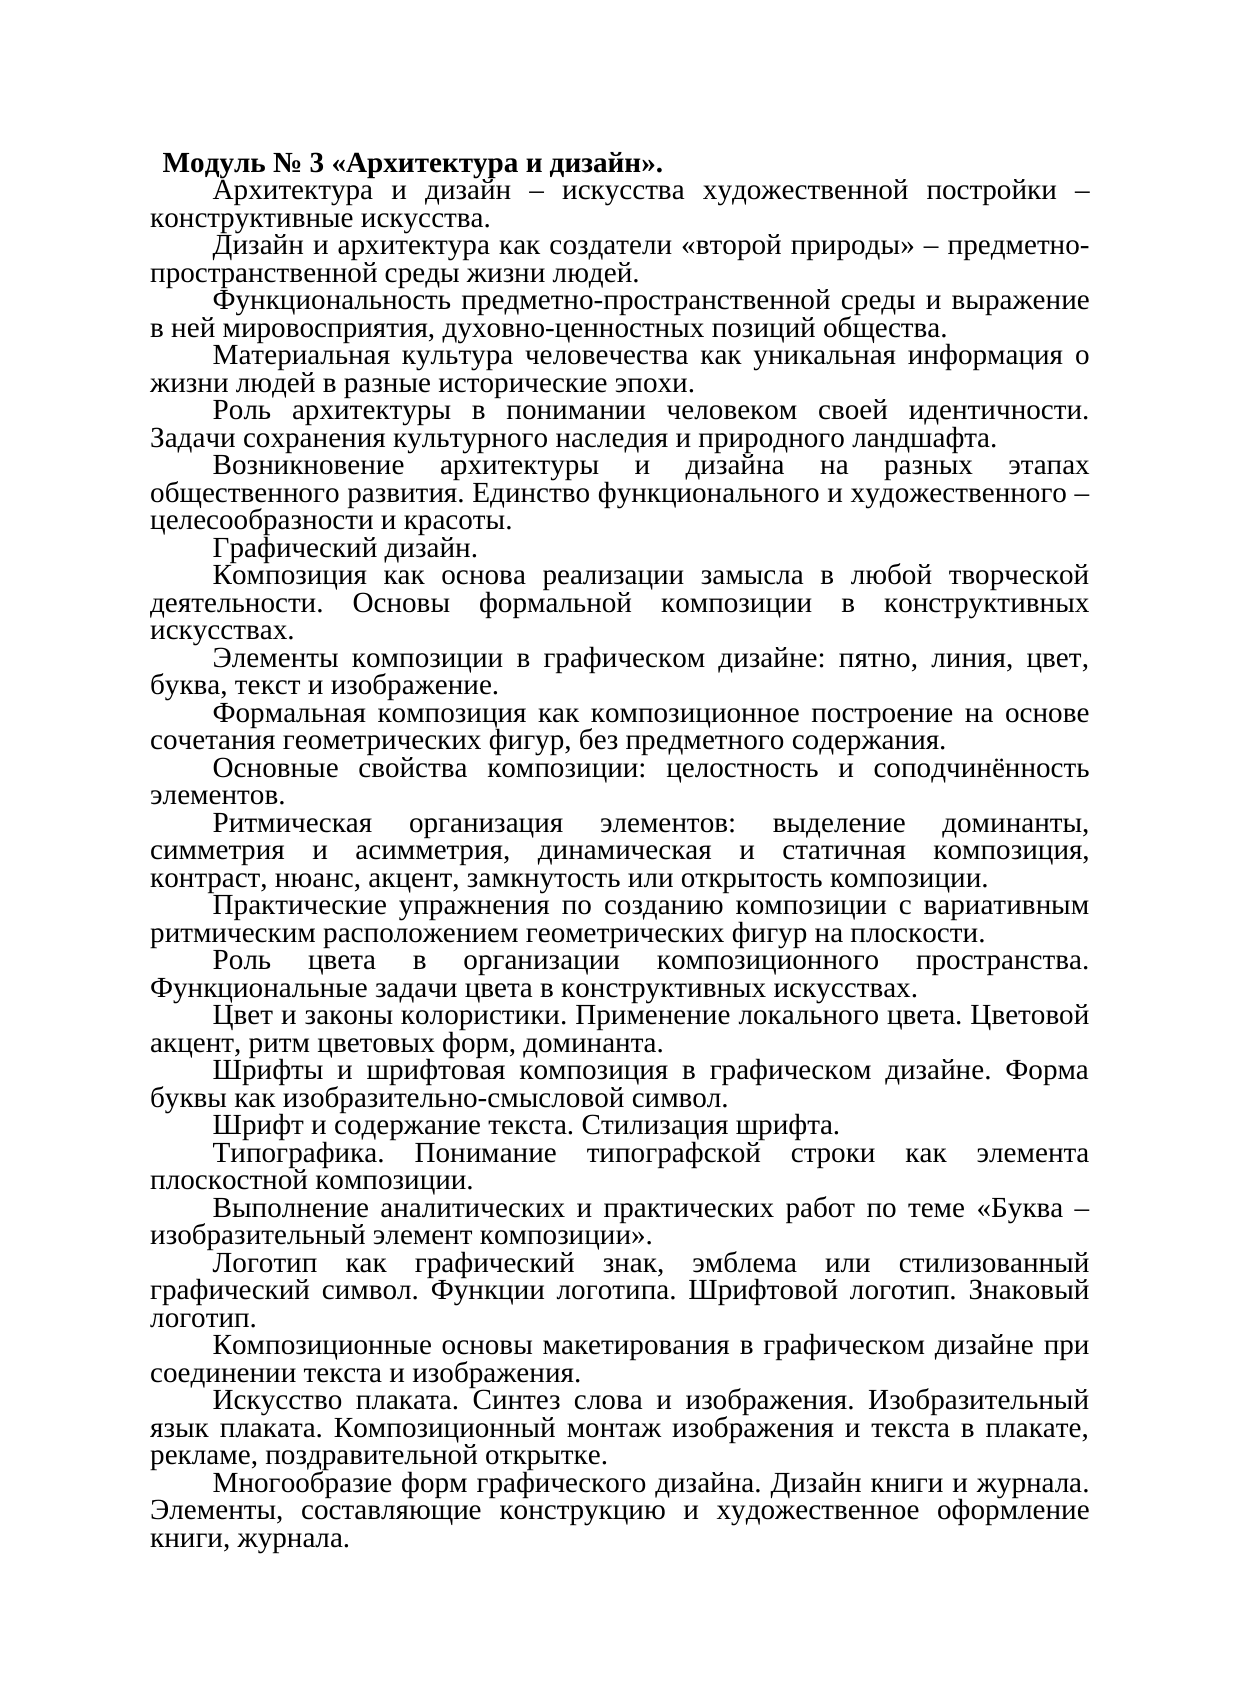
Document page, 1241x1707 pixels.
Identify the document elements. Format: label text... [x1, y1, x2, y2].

text Композиция как основа реализации замысла в любой творческой деятельности. Основы формальной композиции в конструктивных искусствах. [150, 562, 1090, 645]
text Основные свойства композиции: целостность и соподчинённость элементов. [150, 755, 1090, 810]
text Материальная культура человечества как уникальная информация о жизни людей в разные исторические эпохи. [150, 342, 1090, 397]
text Шрифты и шрифтовая композиция в графическом дизайне. Форма буквы как изобразительно-смысловой символ. [150, 1057, 1090, 1112]
text Цвет и законы колористики. Применение локального цвета. Цветовой акцент, ритм цветовых форм, доминанта. [150, 1002, 1090, 1057]
text Дизайн и архитектура как создатели «второй природы» – предметно-пространственной среды жизни людей. [150, 232, 1090, 287]
text Многообразие форм графического дизайна. Дизайн книги и журнала. Элементы, составляющие конструкцию и художественное оформление книги, журнала. [150, 1470, 1090, 1552]
text Композиционные основы макетирования в графическом дизайне при соединении текста и изображения. [150, 1332, 1090, 1387]
text Выполнение аналитических и практических работ по теме «Буква – изобразительный элемент композиции». [150, 1195, 1090, 1250]
text Роль архитектуры в понимании человеком своей идентичности. Задачи сохранения культурного наследия и природного ландшафта. [150, 397, 1090, 452]
text Искусство плаката. Синтез слова и изображения. Изобразительный язык плаката. Композиционный монтаж изображения и текста в плакате, рекламе, поздравительной открытке. [150, 1387, 1090, 1470]
text Возникновение архитектуры и дизайна на разных этапах общественного развития. Единство функционального и художественного – целесообразности и красоты. [150, 452, 1090, 535]
text Ритмическая организация элементов: выделение доминанты, симметрия и асимметрия, динамическая и статичная композиция, контраст, нюанс, акцент, замкнутость или открытость композиции. [150, 810, 1090, 892]
text Функциональность предметно-пространственной среды и выражение в ней мировосприятия, духовно-ценностных позиций общества. [150, 287, 1090, 342]
text Логотип как графический знак, эмблема или стилизованный графический символ. Функции логотипа. Шрифтовой логотип. Знаковый логотип. [150, 1250, 1090, 1332]
text Шрифт и содержание текста. Стилизация шрифта. [150, 1112, 1090, 1140]
text Элементы композиции в графическом дизайне: пятно, линия, цвет, буква, текст и изображение. [150, 645, 1090, 700]
text Практические упражнения по созданию композиции с вариативным ритмическим расположением геометрических фигур на плоскости. [150, 892, 1090, 947]
text Модуль № 3 «Архитектура и дизайн». [162, 150, 1090, 177]
text Формальная композиция как композиционное построение на основе сочетания геометрических фигур, без предметного содержания. [150, 700, 1090, 755]
text Типографика. Понимание типографской строки как элемента плоскостной композиции. [150, 1140, 1090, 1195]
text Графический дизайн. [150, 535, 1090, 562]
text Роль цвета в организации композиционного пространства. Функциональные задачи цвета в конструктивных искусствах. [150, 947, 1090, 1002]
text Архитектура и дизайн – искусства художественной постройки – конструктивные искусства. [150, 177, 1090, 232]
